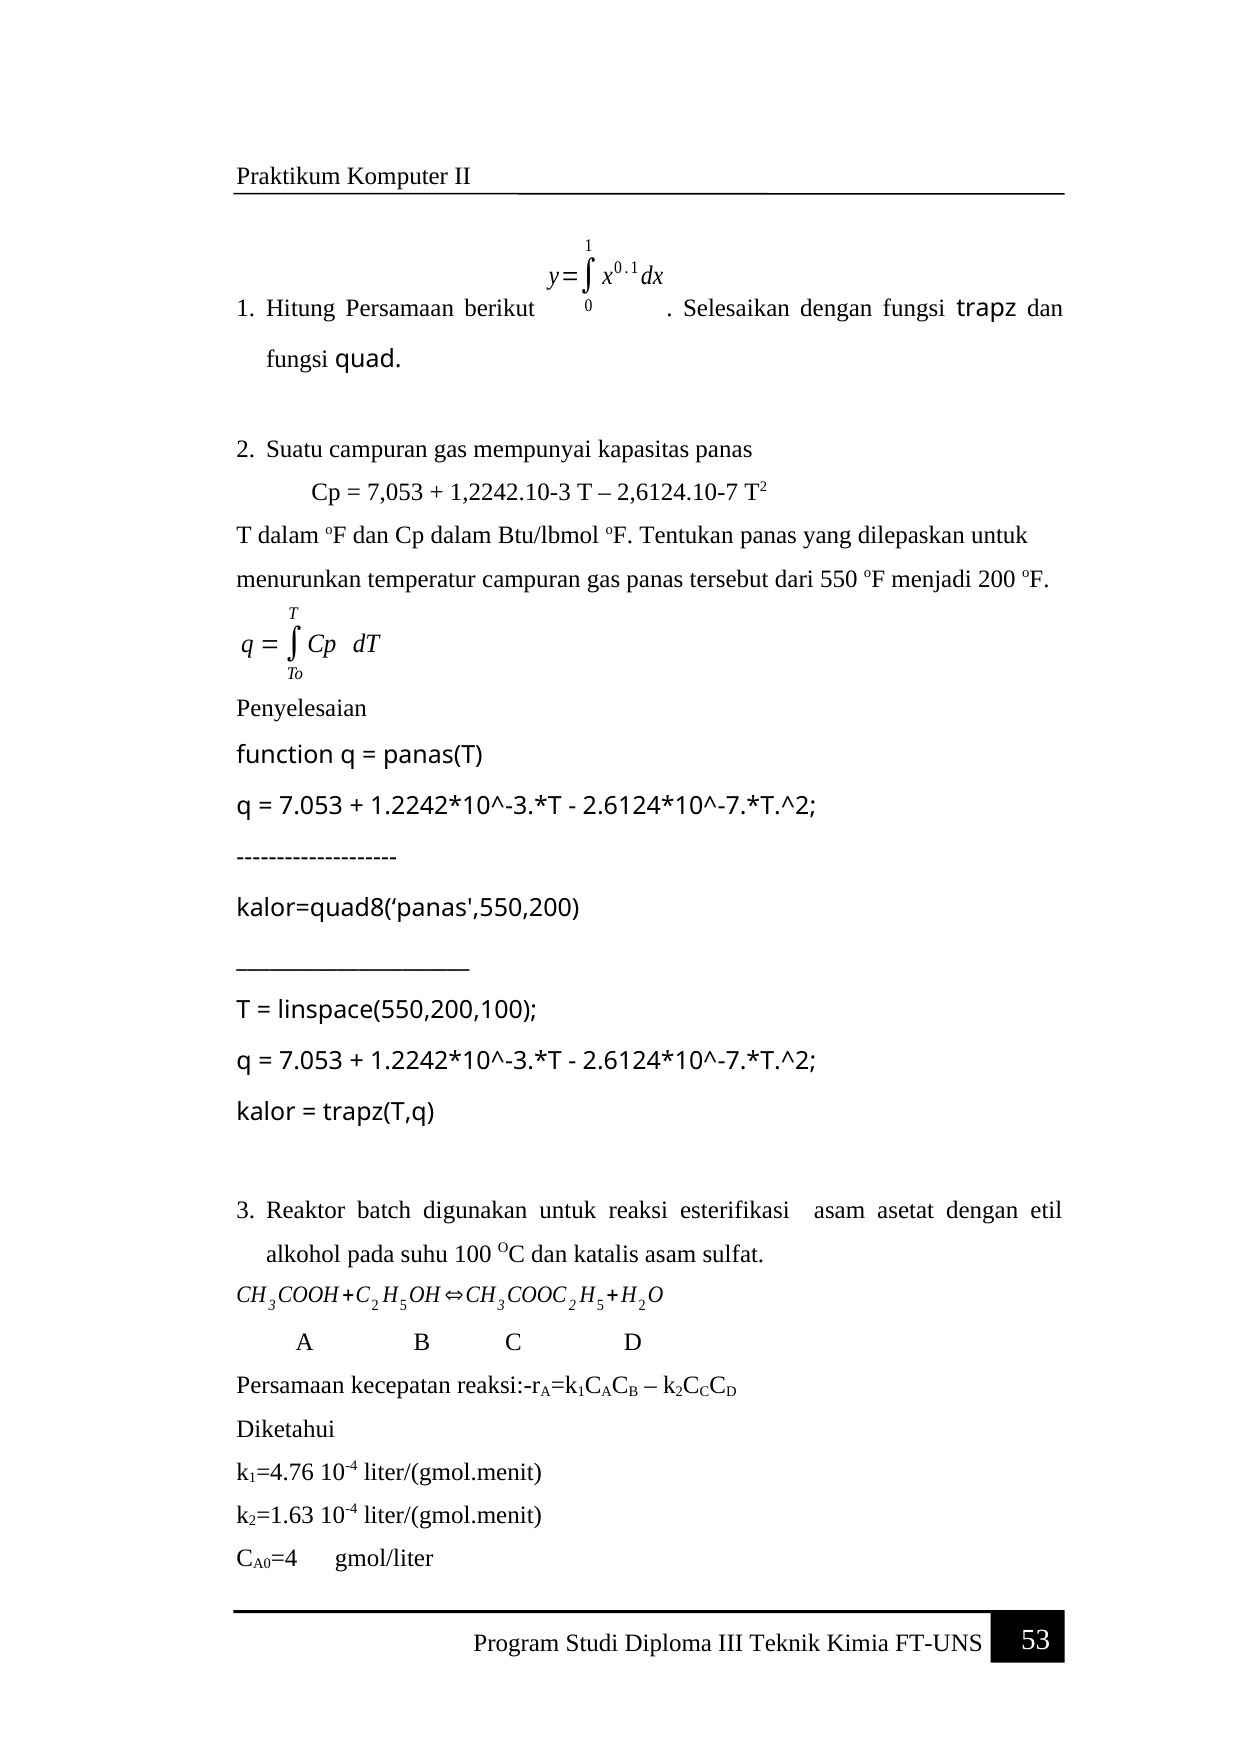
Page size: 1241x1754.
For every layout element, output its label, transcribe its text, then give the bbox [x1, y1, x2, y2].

text T dalam oF dan Cp dalam Btu/lbmol oF. Tentukan panas yang dilepaskan untuk menurunkan temperatur campuran gas panas tersebut dari 550 oF menjadi 200 oF. [236, 521, 1063, 592]
text Cp = 7,053 + 1,2242.10-3 T – 2,6124.10-7 T2 [236, 477, 1063, 506]
list Suatu campuran gas mempunyai kapasitas panas [236, 434, 1063, 463]
text k1=4.76 10-4 liter/(gmol.menit) [236, 1457, 1063, 1486]
text Penyelesaian [236, 693, 1063, 722]
text A B C D [236, 1327, 1063, 1356]
text T = linspace(550,200,100); [236, 991, 1063, 1026]
list Hitung Persamaan berikut . Selesaikan dengan fungsi trapz dan fungsi quad. [236, 236, 1063, 374]
text Diketahui [236, 1414, 1063, 1442]
text kalor=quad8(‘panas',550,200) [236, 889, 1063, 923]
text q = 7.053 + 1.2242*10^-3.*T - 2.6124*10^-7.*T.^2; [236, 1042, 1063, 1077]
text function q = panas(T) [236, 736, 1063, 770]
text -------------------- [236, 838, 1063, 872]
text k2=1.63 10-4 liter/(gmol.menit) [236, 1500, 1063, 1529]
text _____________________ [236, 940, 1063, 974]
text q = 7.053 + 1.2242*10^-3.*T - 2.6124*10^-7.*T.^2; [236, 787, 1063, 821]
text kalor = trapz(T,q) [236, 1093, 1063, 1128]
list Reaktor batch digunakan untuk reaksi esterifikasi asam asetat dengan etil alkohol pada suhu 100 OC dan katalis asam sulfat. [236, 1196, 1063, 1267]
text Persamaan kecepatan reaksi:-rA=k1CACB – k2CCCD [236, 1371, 1063, 1399]
text CA0=4 gmol/liter [236, 1543, 1063, 1572]
